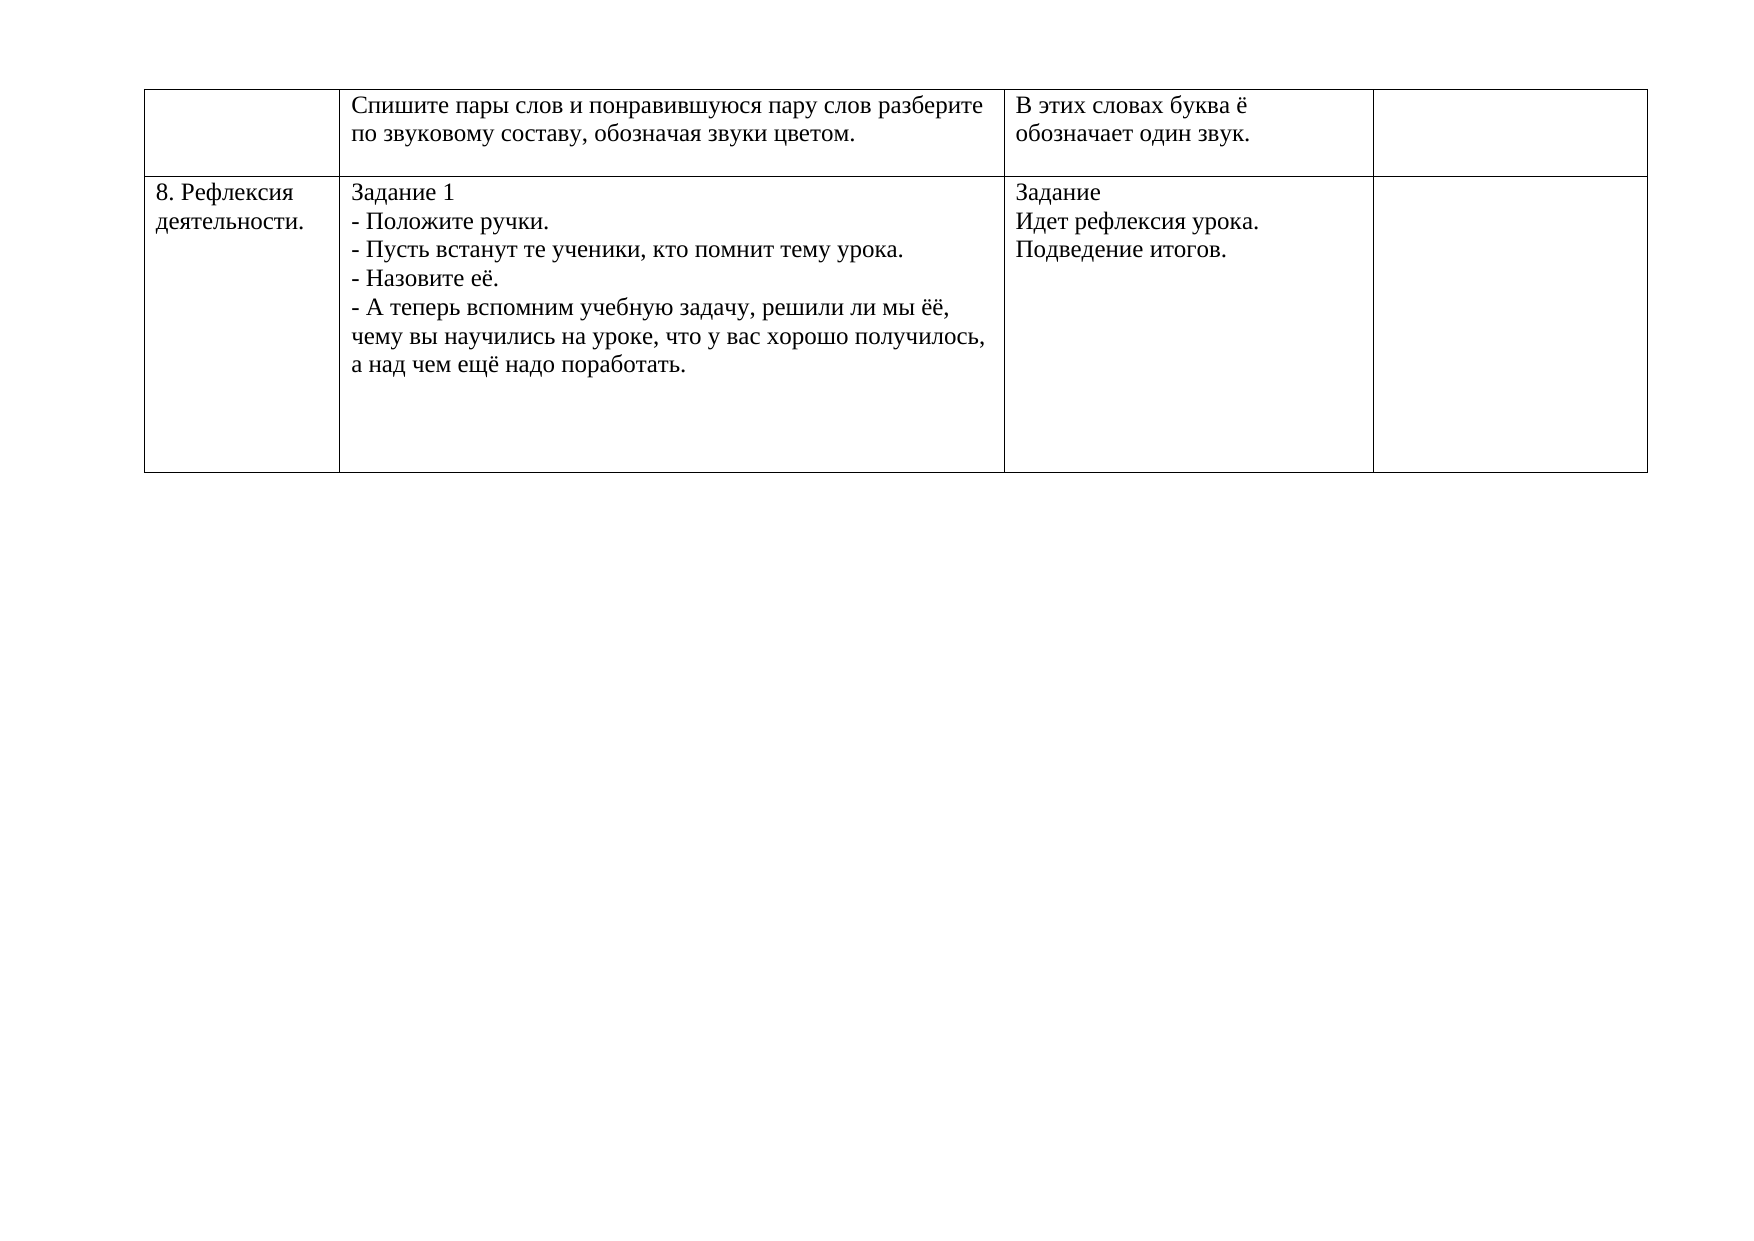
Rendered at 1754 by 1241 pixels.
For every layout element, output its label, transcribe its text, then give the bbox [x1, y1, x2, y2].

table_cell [1005, 90, 1373, 176]
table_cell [145, 90, 339, 176]
table_cell Задание Идет рефлексия урока. Подведение итогов. [1005, 177, 1373, 472]
table_cell Задание 1 - Положите ручки. - Пусть встанут те ученики, кто помнит тему урока. - Назовите её. - А теперь вспомним учебную задачу, решили ли мы ёё, чему вы научились на уроке, что у вас хорошо получилось, а над чем ещё надо поработать. [340, 177, 1004, 472]
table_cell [1374, 90, 1647, 176]
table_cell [340, 90, 1004, 176]
table_cell 8. Рефлексия деятельности. [145, 177, 339, 472]
table_cell [1374, 177, 1647, 472]
